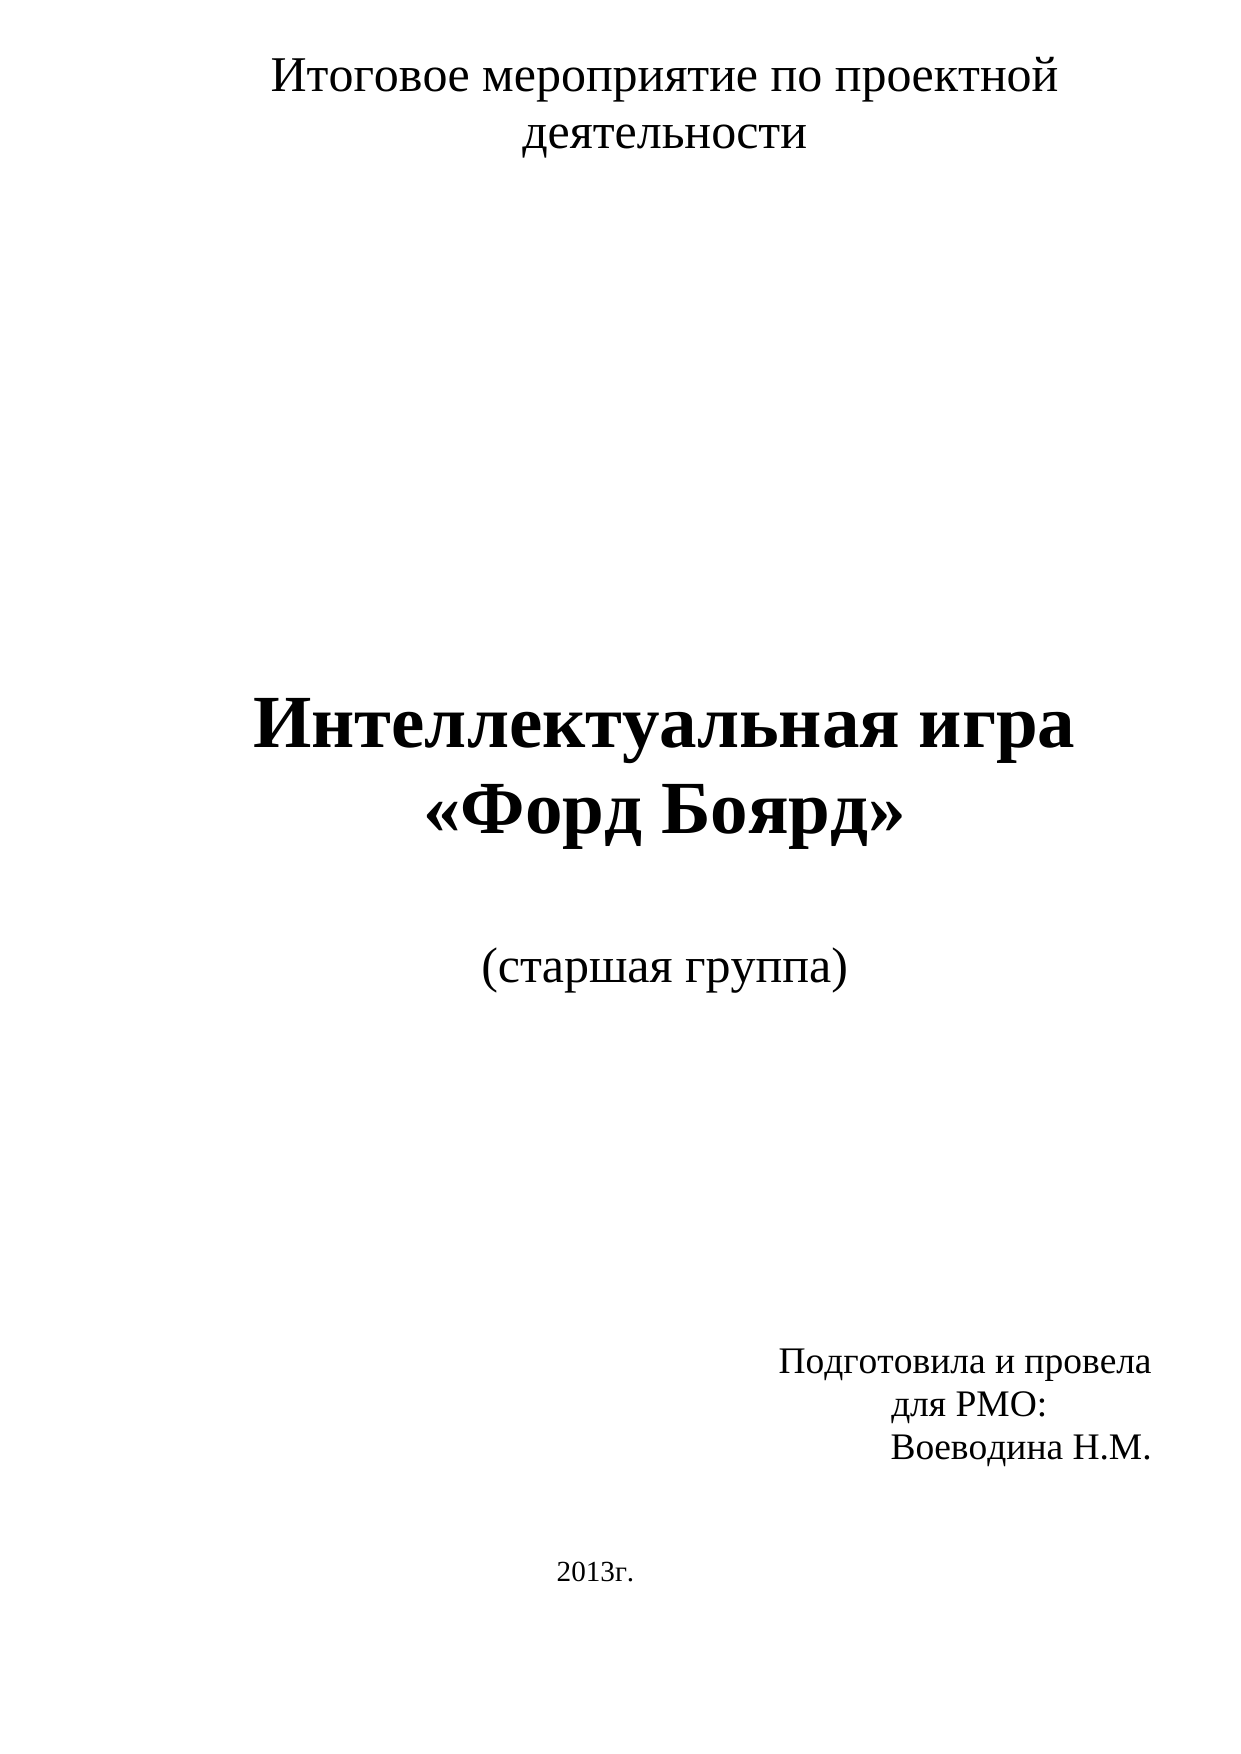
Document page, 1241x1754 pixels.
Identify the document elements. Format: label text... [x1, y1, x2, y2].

text Воеводина Н.М. [177, 1424, 1152, 1467]
text 2013г. [177, 1554, 1152, 1587]
text Итоговое мероприятие по проектной деятельности [177, 44, 1152, 159]
text Интеллектуальная игра «Форд Боярд» [177, 677, 1152, 849]
text для РМО: [177, 1381, 1152, 1424]
text Подготовила и провела [177, 1338, 1152, 1381]
text (старшая группа) [177, 936, 1152, 993]
